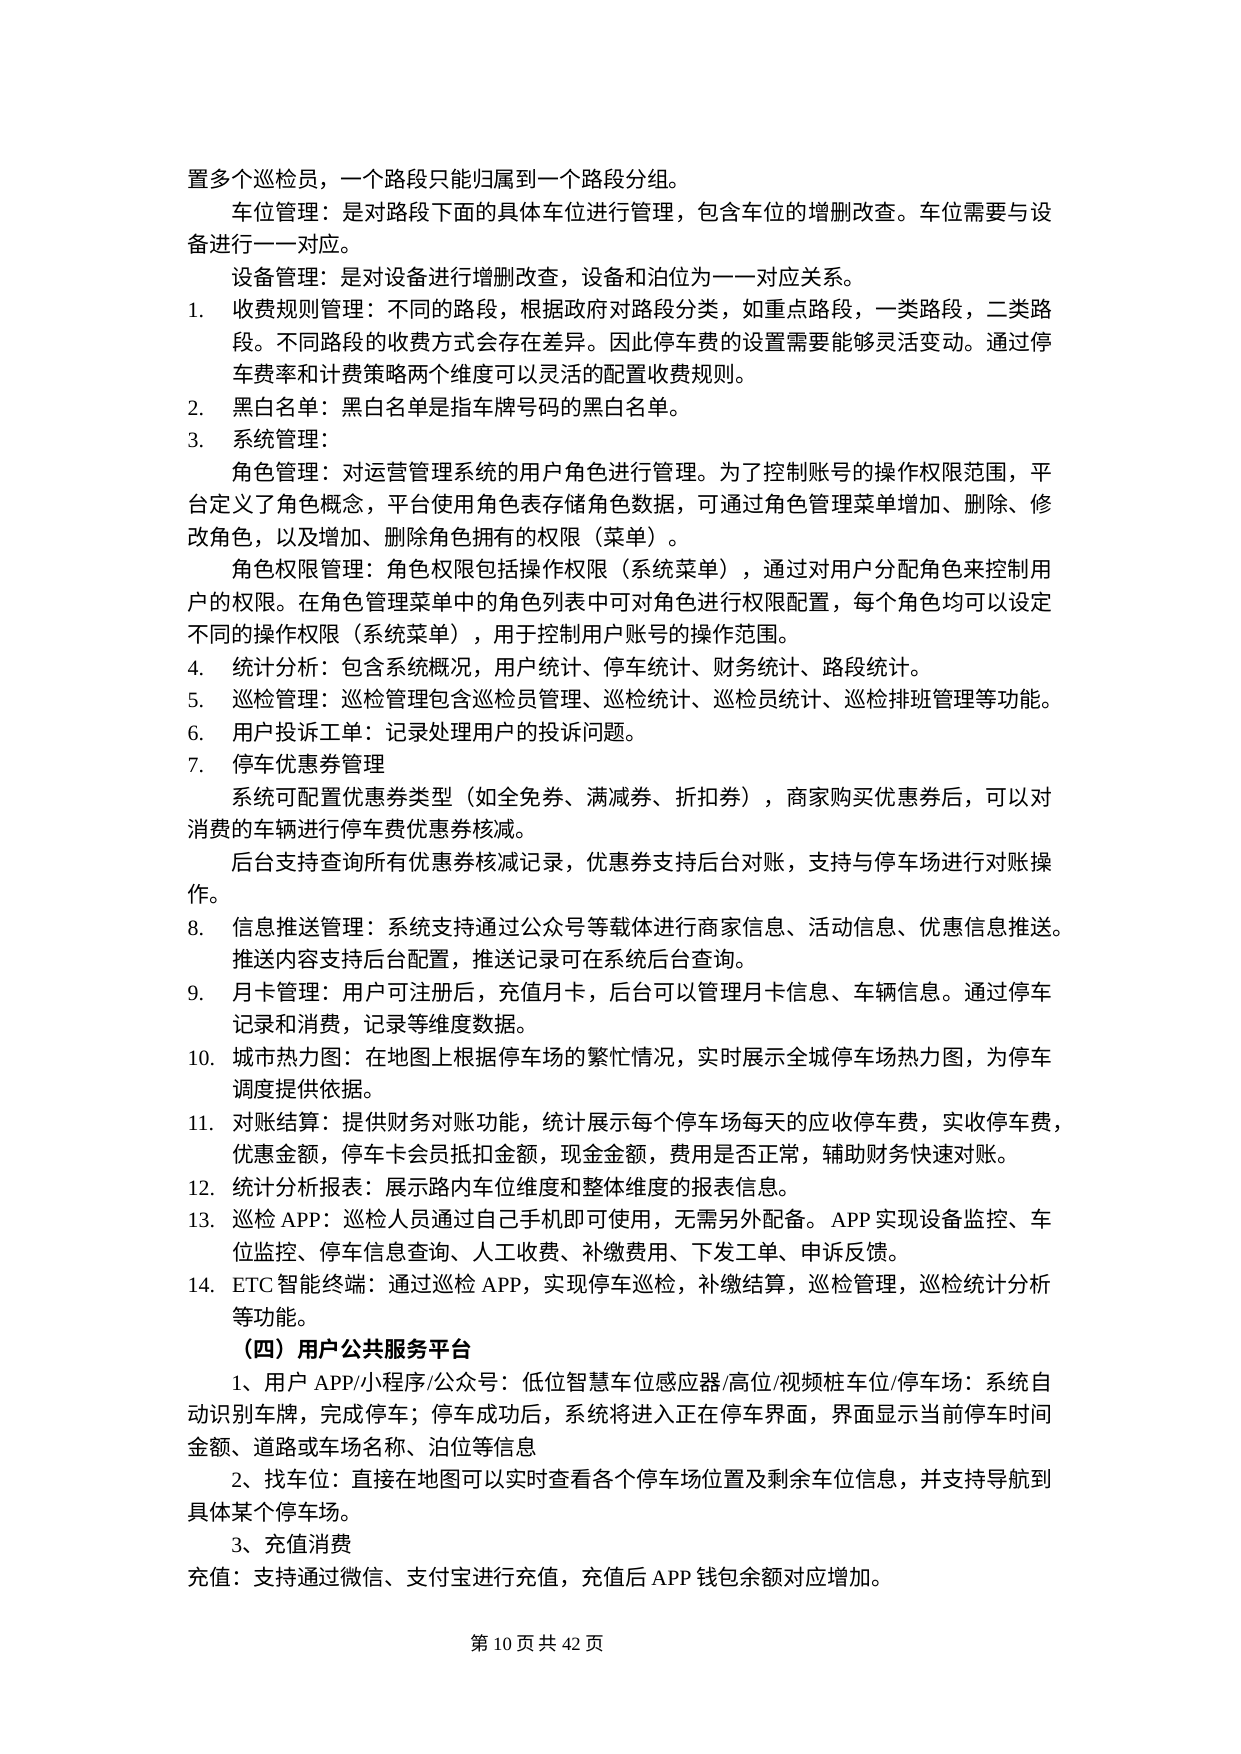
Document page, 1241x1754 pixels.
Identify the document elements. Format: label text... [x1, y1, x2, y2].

list 2、找车位：直接在地图可以实时查看各个停车场位置及剩余车位信息，并支持导航到具体某个停车场。 [187, 1462, 1053, 1527]
list 统计分析报表：展示路内车位维度和整体维度的报表信息。 [187, 1169, 1053, 1202]
list 用户公共服务平台 [187, 1332, 1053, 1364]
list 巡检管理：巡检管理包含巡检员管理、巡检统计、巡检员统计、巡检排班管理等功能。 [187, 682, 1053, 714]
list 对账结算：提供财务对账功能，统计展示每个停车场每天的应收停车费，实收停车费，优惠金额，停车卡会员抵扣金额，现金金额，费用是否正常，辅助财务快速对账。 [187, 1104, 1053, 1169]
text 角色权限管理：角色权限包括操作权限（系统菜单），通过对用户分配角色来控制用户的权限。在角色管理菜单中的角色列表中可对角色进行权限配置，每个角色均可以设定不同的操作权限（系统菜单），用于控制用户账号的操作范围。 [187, 552, 1053, 649]
list 黑白名单：黑白名单是指车牌号码的黑白名单。 [187, 389, 1053, 422]
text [187, 162, 1053, 194]
list 用户投诉工单：记录处理用户的投诉问题。 [187, 714, 1053, 747]
list 3、充值消费 [187, 1527, 1053, 1559]
list ETC智能终端：通过巡检APP，实现停车巡检，补缴结算，巡检管理，巡检统计分析等功能。 [187, 1267, 1053, 1332]
list 城市热力图：在地图上根据停车场的繁忙情况，实时展示全城停车场热力图，为停车调度提供依据。 [187, 1039, 1053, 1104]
list 巡检APP：巡检人员通过自己手机即可使用，无需另外配备。APP实现设备监控、车位监控、停车信息查询、人工收费、补缴费用、下发工单、申诉反馈。 [187, 1202, 1053, 1267]
list 收费规则管理：不同的路段，根据政府对路段分类，如重点路段，一类路段，二类路段。不同路段的收费方式会存在差异。因此停车费的设置需要能够灵活变动。通过停车费率和计费策略两个维度可以灵活的配置收费规则。 [187, 292, 1053, 389]
list 月卡管理：用户可注册后，充值月卡，后台可以管理月卡信息、车辆信息。通过停车记录和消费，记录等维度数据。 [187, 974, 1053, 1039]
text 角色管理：对运营管理系统的用户角色进行管理。为了控制账号的操作权限范围，平台定义了角色概念，平台使用角色表存储角色数据，可通过角色管理菜单增加、删除、修改角色，以及增加、删除角色拥有的权限（菜单）。 [187, 454, 1053, 552]
text 车位管理：是对路段下面的具体车位进行管理，包含车位的增删改查。车位需要与设备进行一一对应。 [187, 194, 1053, 259]
list 停车优惠券管理 [187, 747, 1053, 779]
text 系统可配置优惠券类型（如全免券、满减券、折扣券），商家购买优惠券后，可以对消费的车辆进行停车费优惠券核减。 [187, 779, 1053, 844]
list 1、用户APP/小程序/公众号：低位智慧车位感应器/高位/视频桩车位/停车场：系统自动识别车牌，完成停车；停车成功后，系统将进入正在停车界面，界面显示当前停车时间、金额、道路或车场名称、泊位等信息 [187, 1364, 1053, 1462]
list 系统管理： [187, 422, 1053, 454]
text 设备管理：是对设备进行增删改查，设备和泊位为一一对应关系。 [187, 259, 1053, 292]
list 充值：支持通过微信、支付宝进行充值，充值后APP钱包余额对应增加。 [187, 1559, 1053, 1592]
text 后台支持查询所有优惠券核减记录，优惠券支持后台对账，支持与停车场进行对账操作。 [187, 844, 1053, 909]
list 信息推送管理：系统支持通过公众号等载体进行商家信息、活动信息、优惠信息推送。推送内容支持后台配置，推送记录可在系统后台查询。 [187, 909, 1053, 974]
list 统计分析：包含系统概况，用户统计、停车统计、财务统计、路段统计。 [187, 649, 1053, 682]
